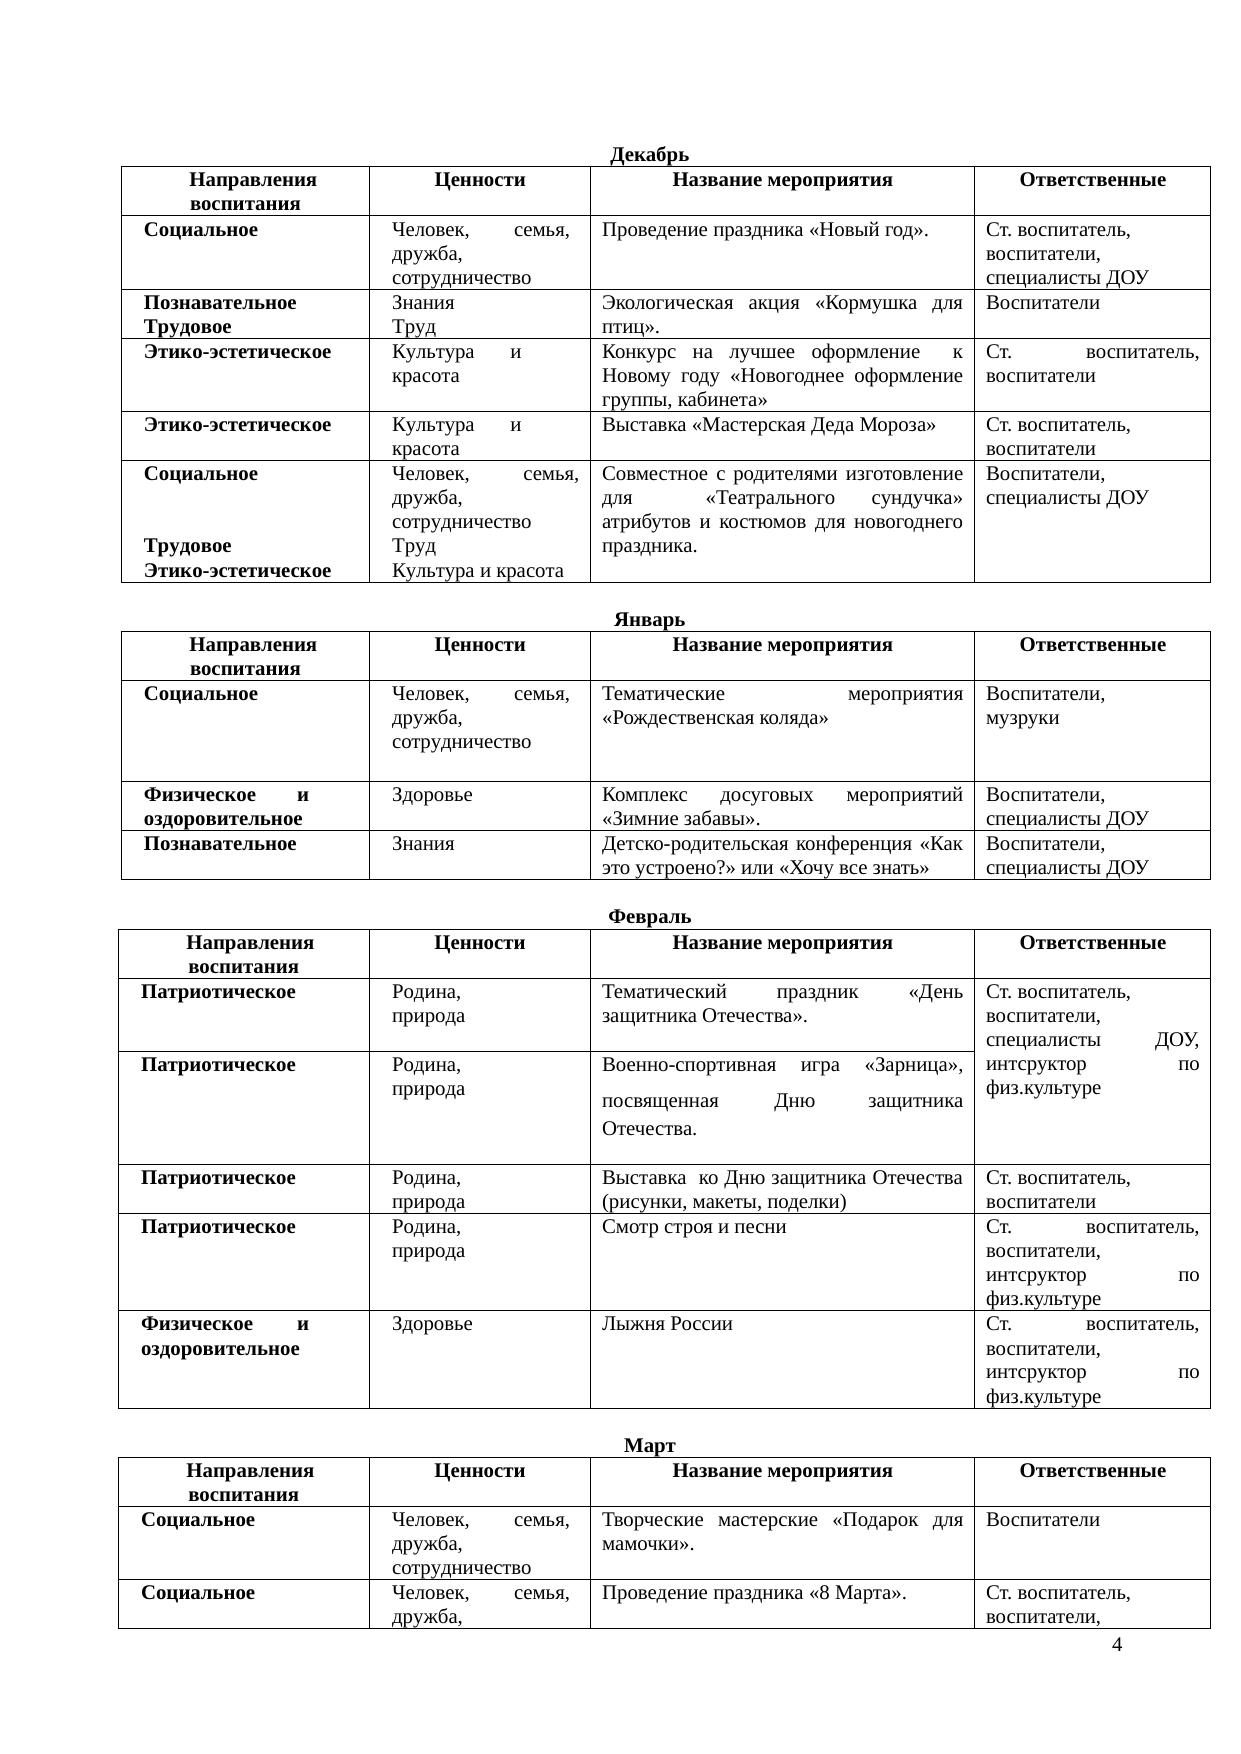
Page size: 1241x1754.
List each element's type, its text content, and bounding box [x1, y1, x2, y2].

table_cell Тематические мероприятия «Рождественская коляда» [591, 681, 974, 781]
table_header Название мероприятия [591, 632, 974, 680]
table_cell Человек, семья, дружба, сотрудничество [370, 681, 590, 781]
table_cell Родина, природа [370, 979, 590, 1051]
table_cell Экологическая акция «Кормушка для птиц». [591, 290, 974, 338]
text Февраль [177, 904, 1122, 928]
table_cell Родина, природа [370, 1052, 590, 1164]
table_cell Этико-эстетическое [122, 339, 369, 411]
table_header Направления воспитания [122, 167, 369, 215]
table_cell Патриотическое [119, 1052, 369, 1164]
table_cell Патриотическое [119, 979, 369, 1051]
table_cell Физическое и оздоровительное [119, 1311, 369, 1408]
table_cell Родина, природа [370, 1165, 590, 1213]
table_cell Познавательное Трудовое [122, 290, 369, 338]
table_cell Проведение праздника «Новый год». [591, 216, 974, 289]
table_header Ценности [370, 1458, 590, 1506]
table_cell Совместное с родителями изготовление для «Театрального сундучка» атрибутов и костюмов для новогоднего праздника. [591, 461, 974, 582]
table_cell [370, 1580, 590, 1628]
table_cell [975, 1580, 1210, 1628]
table_header Название мероприятия [591, 930, 974, 978]
table_cell Социальное [122, 216, 369, 289]
table_cell Знания Труд [370, 290, 590, 338]
table_cell Тематический праздник «День защитника Отечества». [591, 979, 974, 1051]
text Январь [177, 607, 1122, 631]
table_cell Здоровье [370, 1311, 590, 1408]
table_cell Воспитатели, специалисты ДОУ [975, 831, 1210, 879]
table_header Ценности [370, 930, 590, 978]
table_header Направления воспитания [122, 632, 369, 680]
table_header Название мероприятия [591, 1458, 974, 1506]
table_header Ответственные [975, 1458, 1210, 1506]
table_cell Познавательное [122, 831, 369, 879]
table_cell Человек, семья, дружба, сотрудничество Труд Культура и красота [370, 461, 590, 582]
table_cell Ст. воспитатель, воспитатели, интсруктор по физ.культуре [975, 1214, 1210, 1310]
table_cell Конкурс на лучшее оформление к Новому году «Новогоднее оформление группы, кабинета» [591, 339, 974, 411]
table_header Ответственные [975, 632, 1210, 680]
table_cell Творческие мастерские «Подарок для мамочки». [591, 1507, 974, 1579]
table_cell Родина, природа [370, 1214, 590, 1310]
table_header Ценности [370, 167, 590, 215]
table_header Ответственные [975, 167, 1210, 215]
table_cell Комплекс досуговых мероприятий «Зимние забавы». [591, 782, 974, 830]
table_cell Лыжня России [591, 1311, 974, 1408]
table_cell Человек, семья, дружба, сотрудничество [370, 1507, 590, 1579]
table_cell Ст. воспитатель, воспитатели [975, 1165, 1210, 1213]
table_header Направления воспитания [119, 1458, 369, 1506]
table_cell Патриотическое [119, 1214, 369, 1310]
table_cell Смотр строя и песни [591, 1214, 974, 1310]
text Декабрь [177, 142, 1122, 166]
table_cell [591, 1580, 974, 1628]
table_cell Воспитатели, специалисты ДОУ [975, 461, 1210, 582]
table_cell Ст. воспитатель, воспитатели, специалисты ДОУ [975, 216, 1210, 289]
table_cell Военно-спортивная игра «Зарница», посвященная Дню защитника Отечества. [591, 1052, 974, 1164]
table_cell Здоровье [370, 782, 590, 830]
table_cell Социальное Трудовое Этико-эстетическое [122, 461, 369, 582]
table_header Название мероприятия [591, 167, 974, 215]
table_cell Физическое и оздоровительное [122, 782, 369, 830]
table_cell Выставка ко Дню защитника Отечества (рисунки, макеты, поделки) [591, 1165, 974, 1213]
table_cell Культура и красота [370, 412, 590, 460]
table_header Направления воспитания [119, 930, 369, 978]
table_cell Воспитатели [975, 290, 1210, 338]
table_cell Социальное [119, 1507, 369, 1579]
table_cell Воспитатели [975, 1507, 1210, 1579]
table_cell Патриотическое [119, 1165, 369, 1213]
table_header Ценности [370, 632, 590, 680]
table_cell Ст. воспитатель, воспитатели, интсруктор по физ.культуре [975, 1311, 1210, 1408]
table_cell Культура и красота [370, 339, 590, 411]
table_cell Детско-родительская конференция «Как это устроено?» или «Хочу все знать» [591, 831, 974, 879]
table_cell Воспитатели, специалисты ДОУ [975, 782, 1210, 830]
text Март [177, 1433, 1122, 1457]
table_cell Человек, семья, дружба, сотрудничество [370, 216, 590, 289]
table_cell Ст. воспитатель, воспитатели [975, 339, 1210, 411]
table_header Ответственные [975, 930, 1210, 978]
table_cell Этико-эстетическое [122, 412, 369, 460]
table_cell Воспитатели, музруки [975, 681, 1210, 781]
table_cell Ст. воспитатель, воспитатели, специалисты ДОУ, интсруктор по физ.культуре [975, 979, 1210, 1164]
table_cell Знания [370, 831, 590, 879]
table_cell Выставка «Мастерская Деда Мороза» [591, 412, 974, 460]
table_cell Социальное [122, 681, 369, 781]
table_cell Социальное [119, 1580, 369, 1628]
table_cell Ст. воспитатель, воспитатели [975, 412, 1210, 460]
